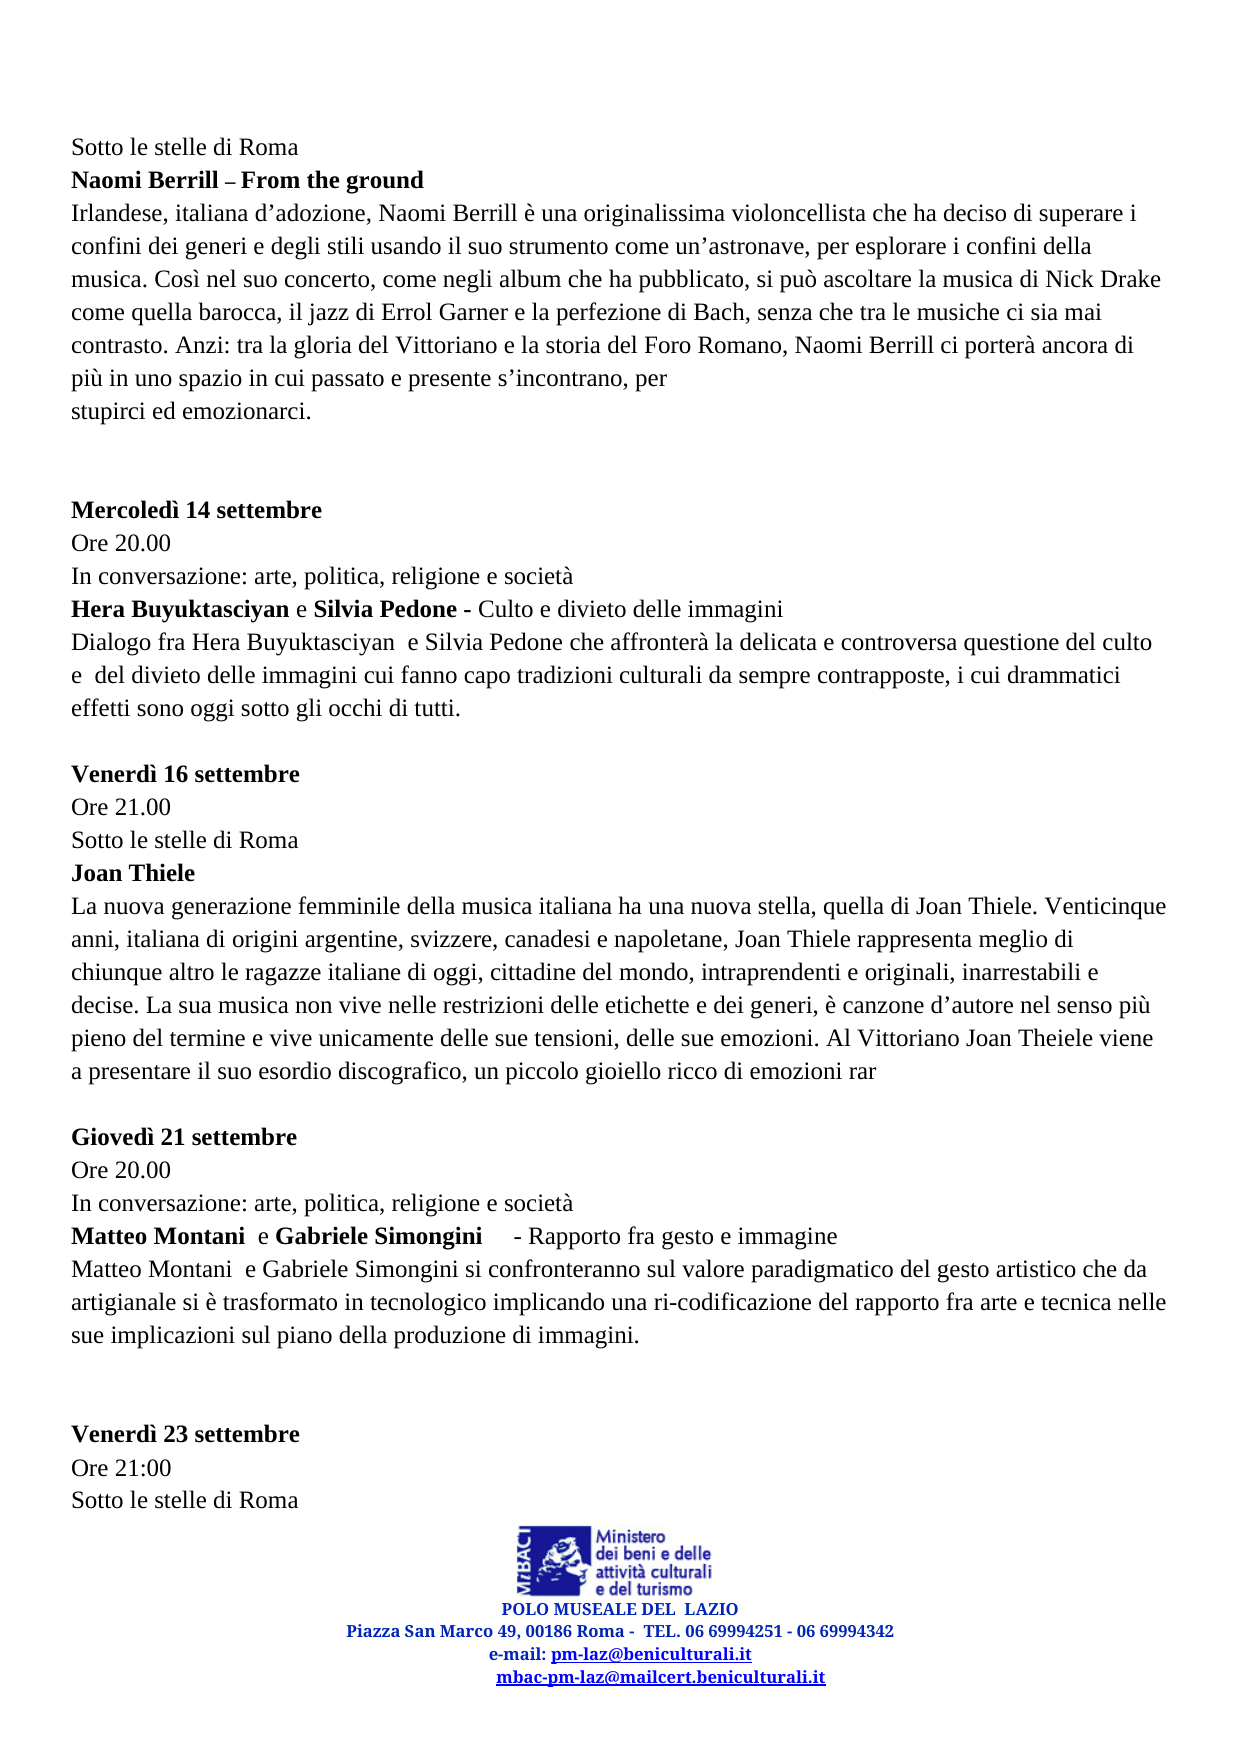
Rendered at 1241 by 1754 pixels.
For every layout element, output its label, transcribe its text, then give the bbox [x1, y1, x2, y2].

text Naomi Berrill – From the ground [71, 165, 1169, 193]
text Irlandese, italiana d’adozione, Naomi Berrill è una originalissima violoncellista che ha deciso di superare i confini dei generi e degli stili usando il suo strumento come un’astronave, per esplorare i confini della musica. Così nel suo concerto, come negli album che ha pubblicato, si può ascoltare la musica di Nick Drake come quella barocca, il jazz di Errol Garner e la perfezione di Bach, senza che tra le musiche ci sia mai contrasto. Anzi: tra la gloria del Vittoriano e la storia del Foro Romano, Naomi Berrill ci porterà ancora di più in uno spazio in cui passato e presente s’incontrano, per [71, 198, 1169, 392]
text Venerdì 16 settembre [71, 759, 1169, 788]
text Giovedì 21 settembre [71, 1122, 1169, 1151]
text Sotto le stelle di Roma [71, 132, 1169, 161]
text In conversazione: arte, politica, religione e società [71, 561, 1169, 590]
text Dialogo fra Hera Buyuktasciyan e Silvia Pedone che affronterà la delicata e controversa questione del culto e del divieto delle immagini cui fanno capo tradizioni culturali da sempre contrapposte, i cui drammatici effetti sono oggi sotto gli occhi di tutti. [71, 627, 1169, 722]
text Joan Thiele [71, 858, 1169, 887]
text Sotto le stelle di Roma [71, 825, 1169, 854]
text Matteo Montani e Gabriele Simongini - Rapporto fra gesto e immagine [71, 1221, 1169, 1250]
text Matteo Montani e Gabriele Simongini si confronteranno sul valore paradigmatico del gesto artistico che da artigianale si è trasformato in tecnologico implicando una ri-codificazione del rapporto fra arte e tecnica nelle sue implicazioni sul piano della produzione di immagini. [71, 1254, 1169, 1349]
text Venerdì 23 settembre [71, 1419, 1169, 1448]
text Sotto le stelle di Roma [71, 1486, 1169, 1514]
text stupirci ed emozionarci. [71, 396, 1169, 425]
text Ore 20.00 [71, 528, 1169, 557]
text Ore 21:00 [71, 1453, 1169, 1481]
text Ore 21.00 [71, 792, 1169, 821]
picture [516, 1525, 724, 1597]
text La nuova generazione femminile della musica italiana ha una nuova stella, quella di Joan Thiele. Venticinque anni, italiana di origini argentine, svizzere, canadesi e napoletane, Joan Thiele rappresenta meglio di chiunque altro le ragazze italiane di oggi, cittadine del mondo, intraprendenti e originali, inarrestabili e decise. La sua musica non vive nelle restrizioni delle etichette e dei generi, è canzone d’autore nel senso più pieno del termine e vive unicamente delle sue tensioni, delle sue emozioni. Al Vittoriano Joan Theiele viene a presentare il suo esordio discografico, un piccolo gioiello ricco di emozioni rar [71, 891, 1169, 1085]
text Ore 20.00 [71, 1155, 1169, 1184]
text In conversazione: arte, politica, religione e società [71, 1188, 1169, 1217]
text Mercoledì 14 settembre [71, 495, 1169, 524]
text Hera Buyuktasciyan e Silvia Pedone - Culto e divieto delle immagini [71, 594, 1169, 623]
